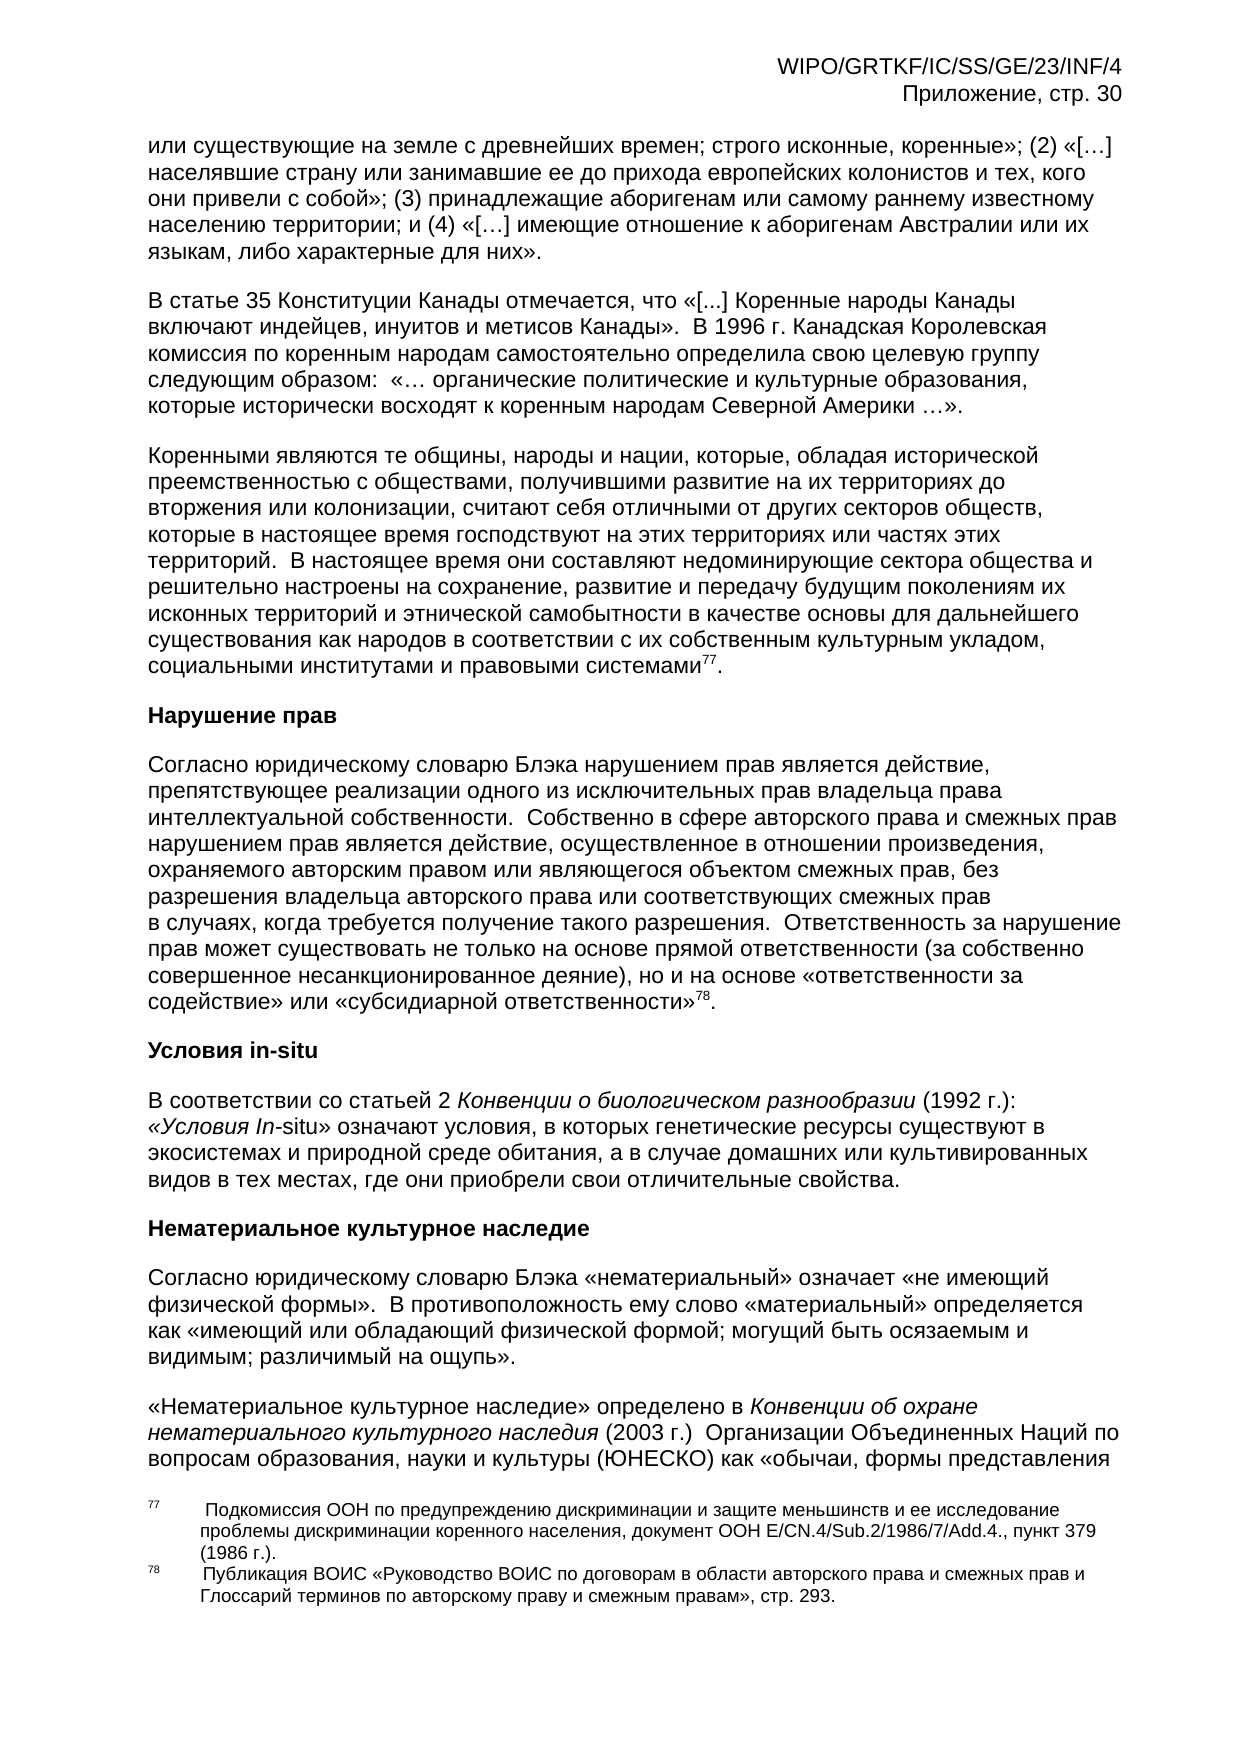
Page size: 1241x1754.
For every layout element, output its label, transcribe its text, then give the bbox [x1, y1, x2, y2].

subtitle Нарушение прав [148, 702, 1122, 728]
text в случаях, когда требуется получение такого разрешения. Ответственность за нарушение прав может существовать не только на основе прямой ответственности (за собственно совершенное несанкционированное деяние), но и на основе «ответственности за содействие» или «субсидиарной ответственности». [148, 909, 1122, 1014]
text В статье 35 Конституции Канады отмечается, что «[...] Коренные народы Канады включают индейцев, инуитов и метисов Канады». В 1996 г. Канадская Королевская комиссия по коренным народам самостоятельно определила свою целевую группу следующим образом: «… органические политические и культурные образования, которые исторически восходят к коренным народам Северной Америки …». [148, 287, 1122, 419]
text Согласно юридическому словарю Блэка «нематериальный» означает «не имеющий физической формы». В противоположность ему слово «материальный» определяется как «имеющий или обладающий физической формой; могущий быть осязаемым и видимым; различимый на ощупь». [148, 1264, 1122, 1370]
text Коренными являются те общины, народы и нации, которые, обладая исторической преемственностью с обществами, получившими развитие на их территориях до вторжения или колонизации, считают себя отличными от других секторов обществ, которые в настоящее время господствуют на этих территориях или частях этих территорий. В настоящее время они составляют недоминирующие сектора общества и решительно настроены на сохранение, развитие и передачу будущим поколениям их исконных территорий и этнической самобытности в качестве основы для дальнейшего существования как народов в соответствии с их собственным культурным укладом, социальными институтами и правовыми системами. [148, 442, 1122, 679]
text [148, 132, 1122, 264]
text Согласно юридическому словарю Блэка нарушением прав является действие, препятствующее реализации одного из исключительных прав владельца права интеллектуальной собственности. Собственно в сфере авторского права и смежных прав нарушением прав является действие, осуществленное в отношении произведения, охраняемого авторским правом или являющегося объектом смежных прав, без разрешения владельца авторского права или соответствующих смежных прав [148, 751, 1122, 909]
subtitle Нематериальное культурное наследие [148, 1215, 1122, 1241]
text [148, 1393, 1122, 1472]
text В соответствии со статьей 2 Конвенции о биологическом разнообразии (1992 г.): «Условия In-situ» означают условия, в которых генетические ресурсы существуют в экосистемах и природной среде обитания, а в случае домашних или культивированных видов в тех местах, где они приобрели свои отличительные свойства. [148, 1087, 1122, 1192]
subtitle Условия in-situ [148, 1037, 1122, 1064]
